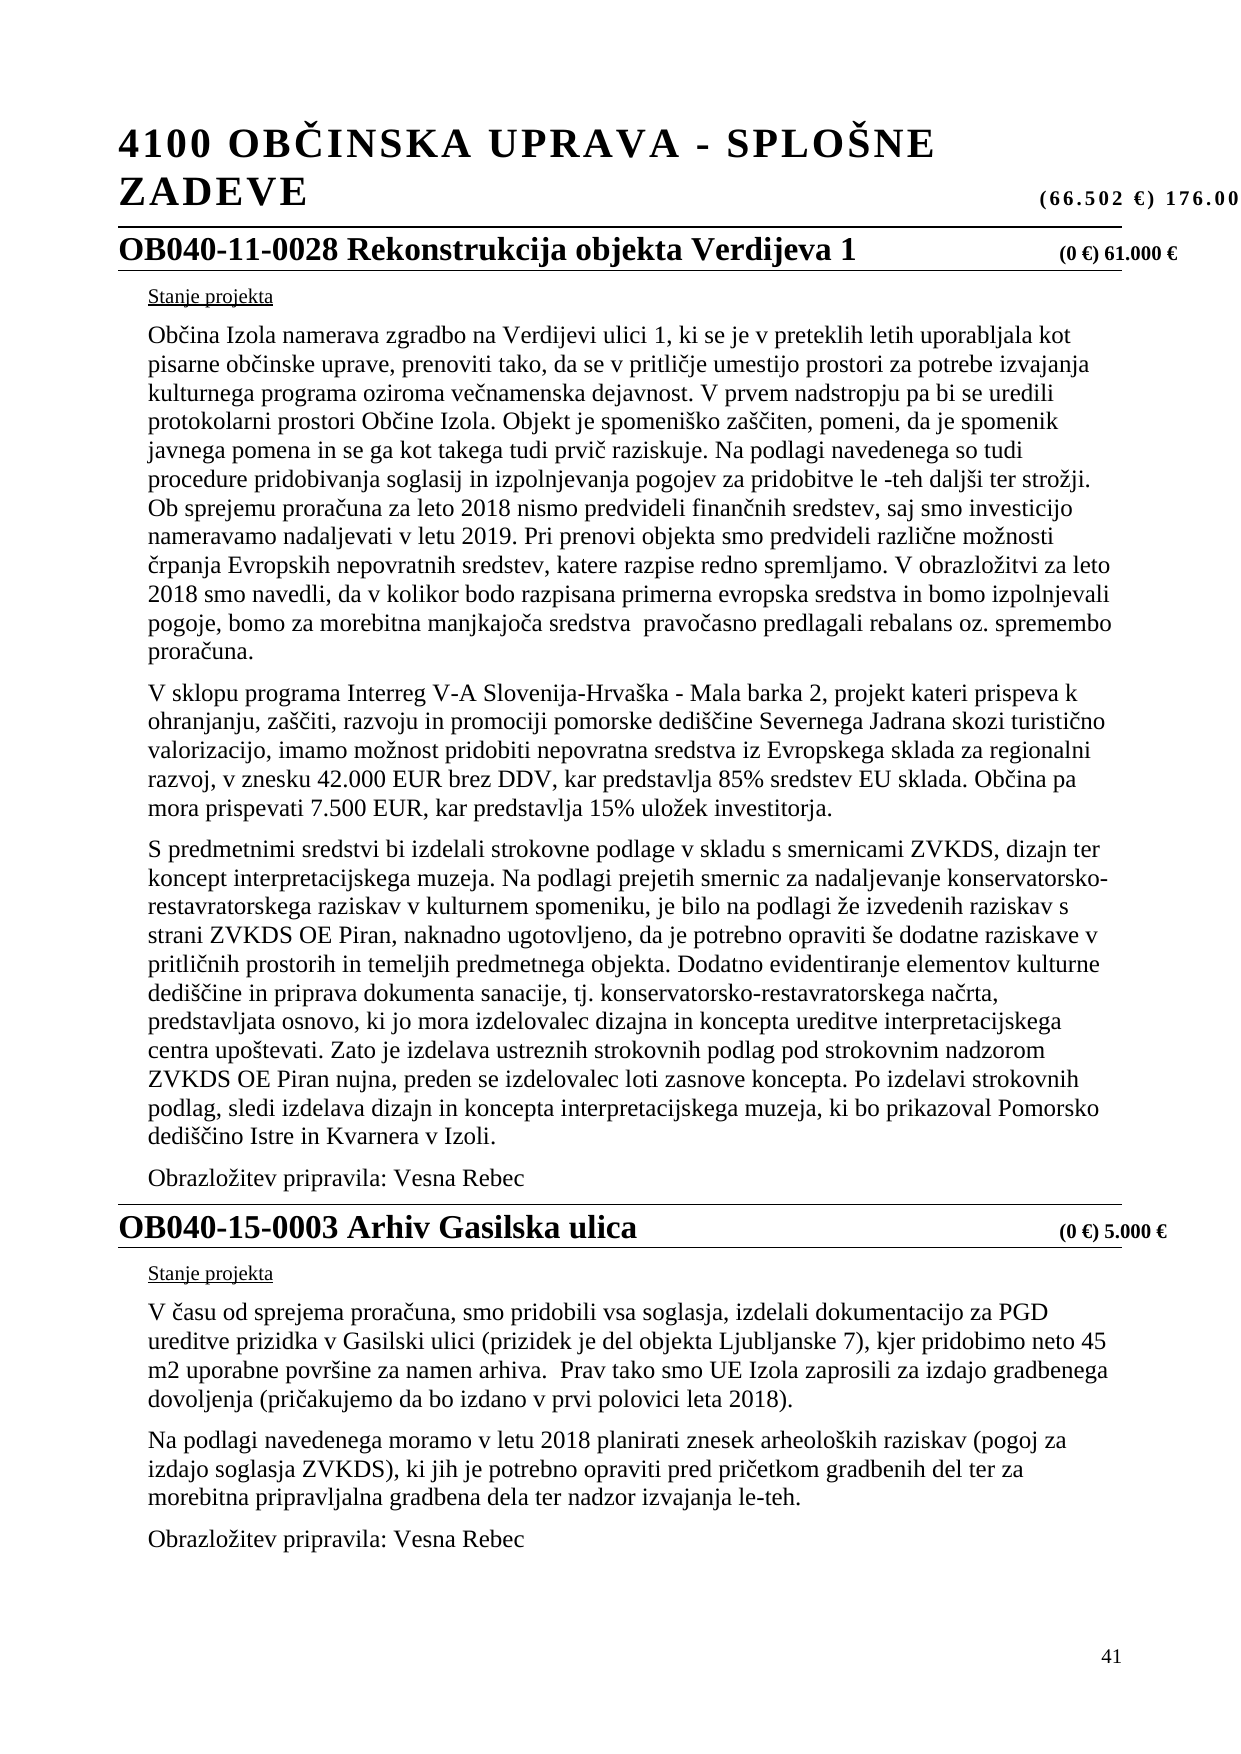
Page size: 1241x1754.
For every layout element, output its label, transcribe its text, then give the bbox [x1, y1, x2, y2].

subtitle OB040-11-0028 Rekonstrukcija objekta Verdijeva 1 (0 €) 61.000 € [118, 228, 1122, 270]
subtitle Stanje projekta [148, 1261, 1122, 1285]
text Na podlagi navedenega moramo v letu 2018 planirati znesek arheoloških raziskav (pogoj za izdajo soglasja ZVKDS), ki jih je potrebno opraviti pred pričetkom gradbenih del ter za morebitna pripravljalna gradbena dela ter nadzor izvajanja le-teh. [148, 1425, 1122, 1511]
text Obrazložitev pripravila: Vesna Rebec [148, 1524, 1122, 1552]
text V sklopu programa Interreg V-A Slovenija-Hrvaška - Mala barka 2, projekt kateri prispeva k ohranjanju, zaščiti, razvoju in promociji pomorske dediščine Severnega Jadrana skozi turistično valorizacijo, imamo možnost pridobiti nepovratna sredstva iz Evropskega sklada za regionalni razvoj, v znesku 42.000 EUR brez DDV, kar predstavlja 85% sredstev EU sklada. Občina pa mora prispevati 7.500 EUR, kar predstavlja 15% uložek investitorja. [148, 678, 1122, 821]
subtitle 4100 OBČINSKA UPRAVA - SPLOŠNE ZADEVE (66.502 €) 176.002 € [118, 118, 1122, 214]
subtitle OB040-15-0003 Arhiv Gasilska ulica (0 €) 5.000 € [118, 1205, 1122, 1247]
text S predmetnimi sredstvi bi izdelali strokovne podlage v skladu s smernicami ZVKDS, dizajn ter koncept interpretacijskega muzeja. Na podlagi prejetih smernic za nadaljevanje konservatorsko-restavratorskega raziskav v kulturnem spomeniku, je bilo na podlagi že izvedenih raziskav s strani ZVKDS OE Piran, naknadno ugotovljeno, da je potrebno opraviti še dodatne raziskave v pritličnih prostorih in temeljih predmetnega objekta. Dodatno evidentiranje elementov kulturne dediščine in priprava dokumenta sanacije, tj. konservatorsko-restavratorskega načrta, predstavljata osnovo, ki jo mora izdelovalec dizajna in koncepta ureditve interpretacijskega centra upoštevati. Zato je izdelava ustreznih strokovnih podlag pod strokovnim nadzorom ZVKDS OE Piran nujna, preden se izdelovalec loti zasnove koncepta. Po izdelavi strokovnih podlag, sledi izdelava dizajn in koncepta interpretacijskega muzeja, ki bo prikazoval Pomorsko dediščino Istre in Kvarnera v Izoli. [148, 834, 1122, 1150]
subtitle Stanje projekta [148, 283, 1122, 308]
text Obrazložitev pripravila: Vesna Rebec [148, 1163, 1122, 1191]
text Občina Izola namerava zgradbo na Verdijevi ulici 1, ki se je v preteklih letih uporabljala kot pisarne občinske uprave, prenoviti tako, da se v pritličje umestijo prostori za potrebe izvajanja kulturnega programa oziroma večnamenska dejavnost. V prvem nadstropju pa bi se uredili protokolarni prostori Občine Izola. Objekt je spomeniško zaščiten, pomeni, da je spomenik javnega pomena in se ga kot takega tudi prvič raziskuje. Na podlagi navedenega so tudi procedure pridobivanja soglasij in izpolnjevanja pogojev za pridobitve le -teh daljši ter strožji. Ob sprejemu proračuna za leto 2018 nismo predvideli finančnih sredstev, saj smo investicijo nameravamo nadaljevati v letu 2019. Pri prenovi objekta smo predvideli različne možnosti črpanja Evropskih nepovratnih sredstev, katere razpise redno spremljamo. V obrazložitvi za leto 2018 smo navedli, da v kolikor bodo razpisana primerna evropska sredstva in bomo izpolnjevali pogoje, bomo za morebitna manjkajoča sredstva pravočasno predlagali rebalans oz. spremembo proračuna. [148, 320, 1122, 665]
text V času od sprejema proračuna, smo pridobili vsa soglasja, izdelali dokumentacijo za PGD ureditve prizidka v Gasilski ulici (prizidek je del objekta Ljubljanske 7), kjer pridobimo neto 45 m2 uporabne površine za namen arhiva. Prav tako smo UE Izola zaprosili za izdajo gradbenega dovoljenja (pričakujemo da bo izdano v prvi polovici leta 2018). [148, 1297, 1122, 1412]
